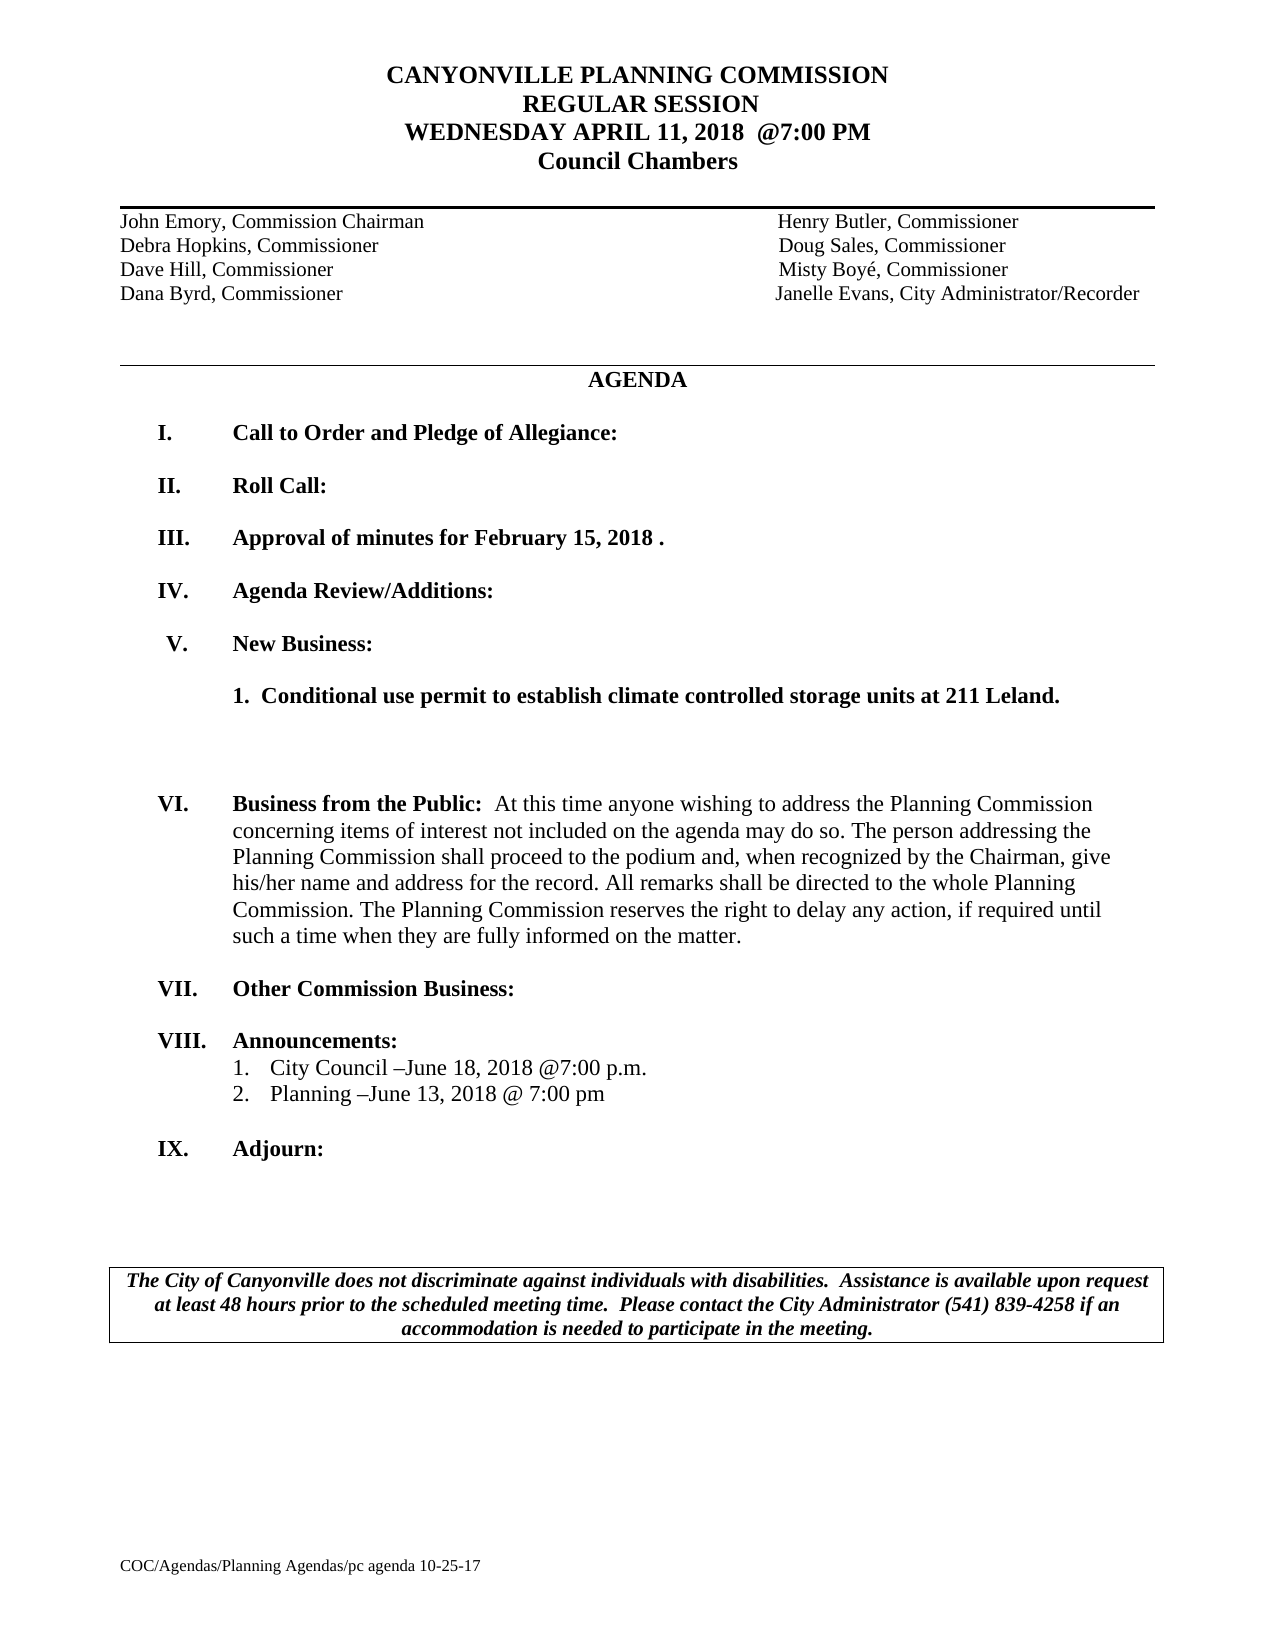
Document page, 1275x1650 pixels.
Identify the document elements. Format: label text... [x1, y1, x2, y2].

text The City of Canyonville does not discriminate against individuals with disabilities. Assistance is available upon request at least 48 hours prior to the scheduled meeting time. Please contact the City Administrator (541) 839-4258 if an accommodation is needed to participate in the meeting. [110, 1268, 1163, 1342]
subtitle IX. Adjourn: [157, 1135, 1155, 1162]
title REGULAR SESSION [120, 89, 1155, 117]
text AGENDA [120, 366, 1155, 393]
subtitle I. Call to Order and Pledge of Allegiance: [157, 419, 1155, 445]
list City Council –June 18, 2018 @7:00 p.m. [232, 1054, 1155, 1080]
text WEDNESDAY APRIL 11, 2018 @7:00 PM [120, 117, 1155, 146]
text such a time when they are fully informed on the matter. [157, 922, 1155, 948]
text VI. Business from the Public: At this time anyone wishing to address the Planning Commission concerning items of interest not included on the agenda may do so. The person addressing the Planning Commission shall proceed to the podium and, when recognized by the Chairman, give his/her name and address for the record. All remarks shall be directed to the whole Planning Commission. The Planning Commission reserves the right to delay any action, if required until [157, 790, 1155, 922]
text II. Roll Call: [157, 472, 1155, 498]
list Planning –June 13, 2018 @ 7:00 pm [232, 1080, 1155, 1107]
text John Emory, Commission Chairman Henry Butler, Commissioner [120, 209, 1155, 233]
text Dana Byrd, Commissioner Janelle Evans, City Administrator/Recorder [120, 281, 1155, 305]
text Debra Hopkins, Commissioner Doug Sales, Commissioner [120, 233, 1155, 257]
text Dave Hill, Commissioner Misty Boyé, Commissioner [120, 257, 1155, 281]
text III. Approval of minutes for February 15, 2018 . [157, 524, 1155, 551]
text V. New Business: [120, 630, 1155, 656]
title CANYONVILLE PLANNING COMMISSION [120, 60, 1155, 89]
text 1. Conditional use permit to establish climate controlled storage units at 211 Leland. [232, 683, 1155, 709]
subtitle VIII. Announcements: [157, 1028, 1155, 1054]
text Council Chambers [120, 146, 1155, 175]
text VII. Other Commission Business: [157, 975, 1155, 1001]
text IV. Agenda Review/Additions: [157, 577, 1155, 603]
